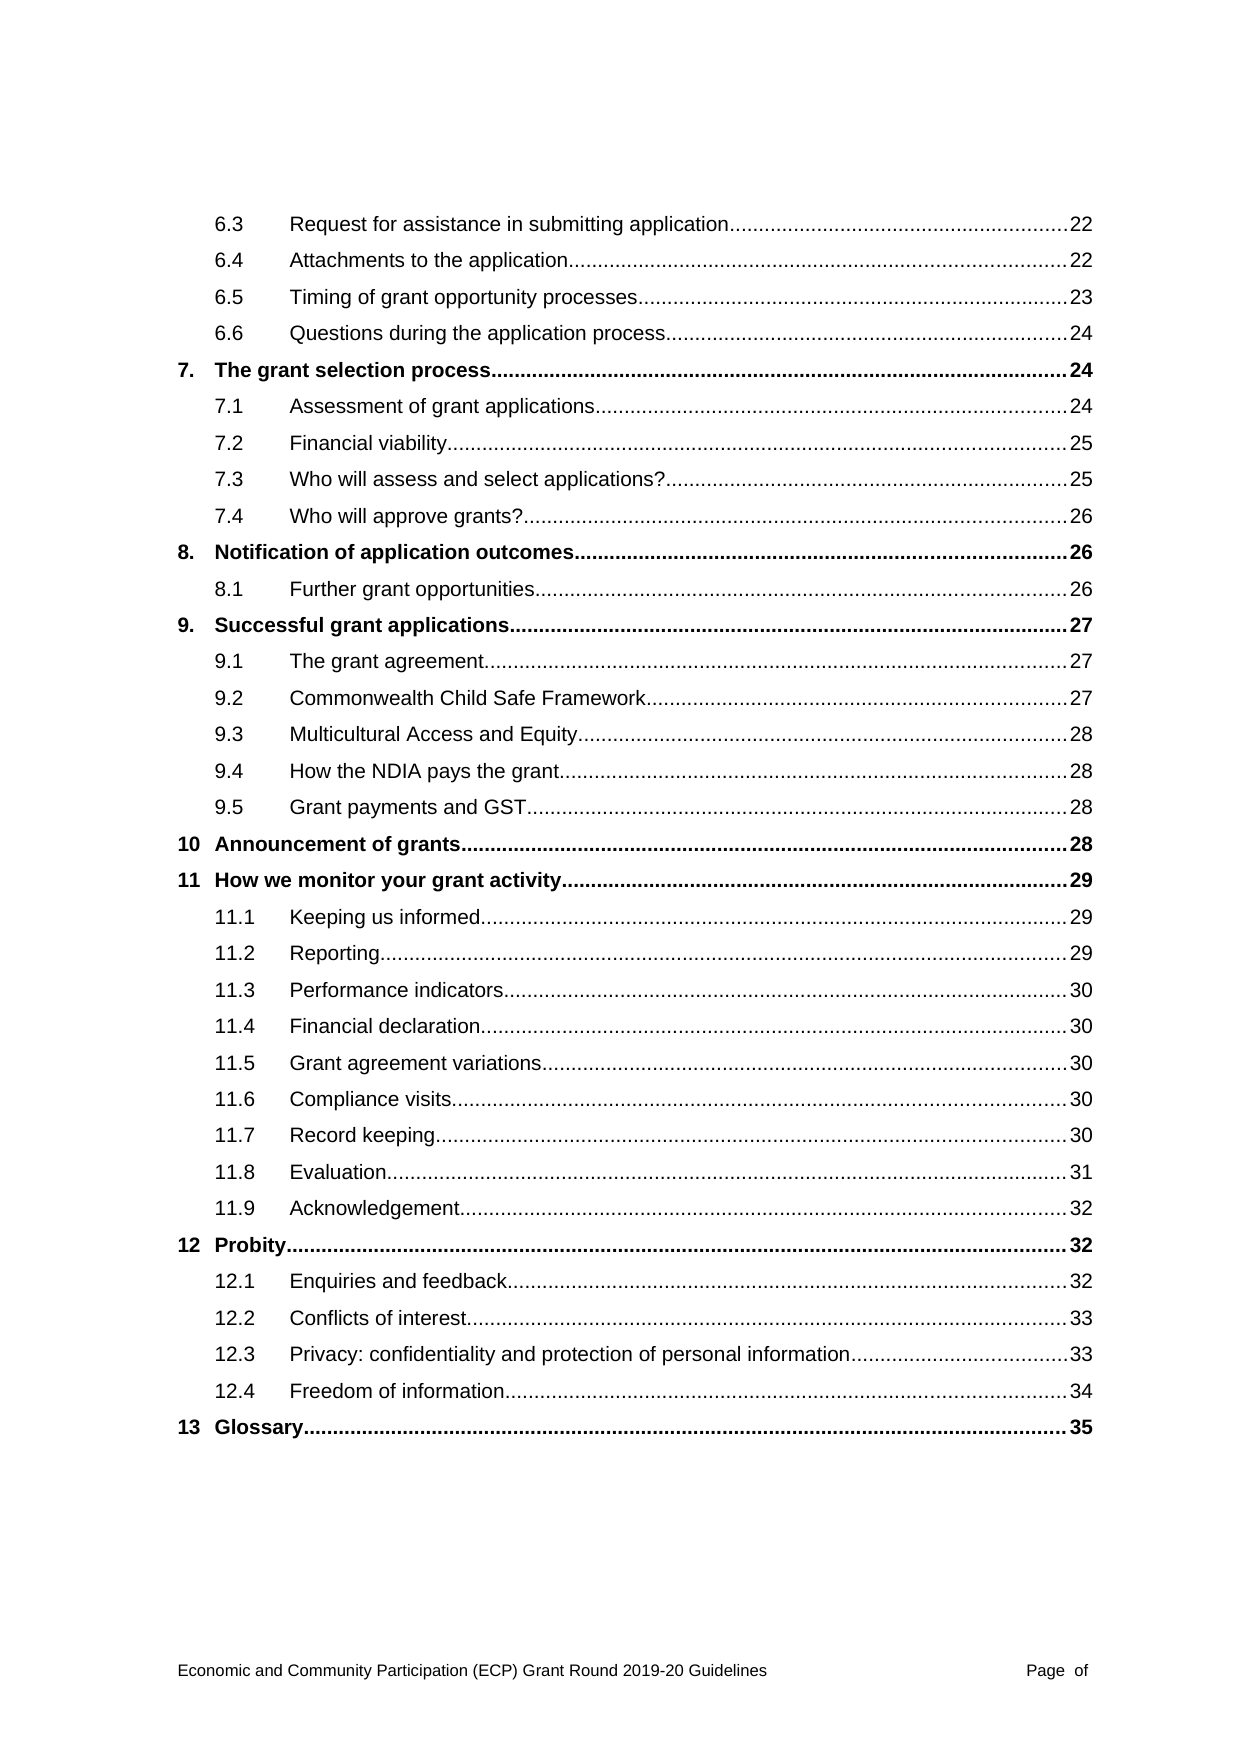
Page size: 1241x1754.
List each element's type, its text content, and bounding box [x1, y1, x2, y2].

text 11 How we monitor your grant activity 29 [177, 868, 1092, 892]
text 8.1 Further grant opportunities 26 [214, 576, 1092, 600]
text 7.3 Who will assess and select applications? 25 [214, 467, 1092, 491]
text 12.1 Enquiries and feedback 32 [214, 1269, 1092, 1293]
text 6.5 Timing of grant opportunity processes 23 [214, 285, 1092, 309]
text 11.6 Compliance visits 30 [214, 1087, 1092, 1111]
text 13 Glossary 35 [177, 1415, 1092, 1439]
text 11.5 Grant agreement variations 30 [214, 1050, 1092, 1074]
text 11.7 Record keeping 30 [214, 1123, 1092, 1147]
text 9.2 Commonwealth Child Safe Framework 27 [214, 686, 1092, 710]
text 11.9 Acknowledgement 32 [214, 1196, 1092, 1220]
text 8. Notification of application outcomes 26 [177, 540, 1092, 564]
text 7.2 Financial viability 25 [214, 431, 1092, 454]
text 11.3 Performance indicators 30 [214, 977, 1092, 1001]
text 12.4 Freedom of information 34 [214, 1378, 1092, 1402]
text 12.2 Conflicts of interest 33 [214, 1306, 1092, 1329]
text 11.1 Keeping us informed 29 [214, 904, 1092, 928]
text 9.3 Multicultural Access and Equity 28 [214, 722, 1092, 746]
text 9.1 The grant agreement 27 [214, 649, 1092, 673]
text 9.4 How the NDIA pays the grant 28 [214, 759, 1092, 783]
text 7.1 Assessment of grant applications 24 [214, 394, 1092, 418]
text 12.3 Privacy: confidentiality and protection of personal information 33 [214, 1342, 1092, 1366]
text 7. The grant selection process 24 [177, 358, 1092, 382]
text 6.4 Attachments to the application 22 [214, 248, 1092, 272]
text 6.3 Request for assistance in submitting application 22 [214, 212, 1092, 236]
text 6.6 Questions during the application process 24 [214, 321, 1092, 345]
text 12 Probity 32 [177, 1233, 1092, 1257]
text 9. Successful grant applications 27 [177, 613, 1092, 637]
text 11.4 Financial declaration 30 [214, 1014, 1092, 1038]
text 7.4 Who will approve grants? 26 [214, 503, 1092, 527]
text 9.5 Grant payments and GST 28 [214, 795, 1092, 819]
text 11.2 Reporting 29 [214, 941, 1092, 965]
text 11.8 Evaluation 31 [214, 1160, 1092, 1184]
text 10 Announcement of grants 28 [177, 832, 1092, 856]
